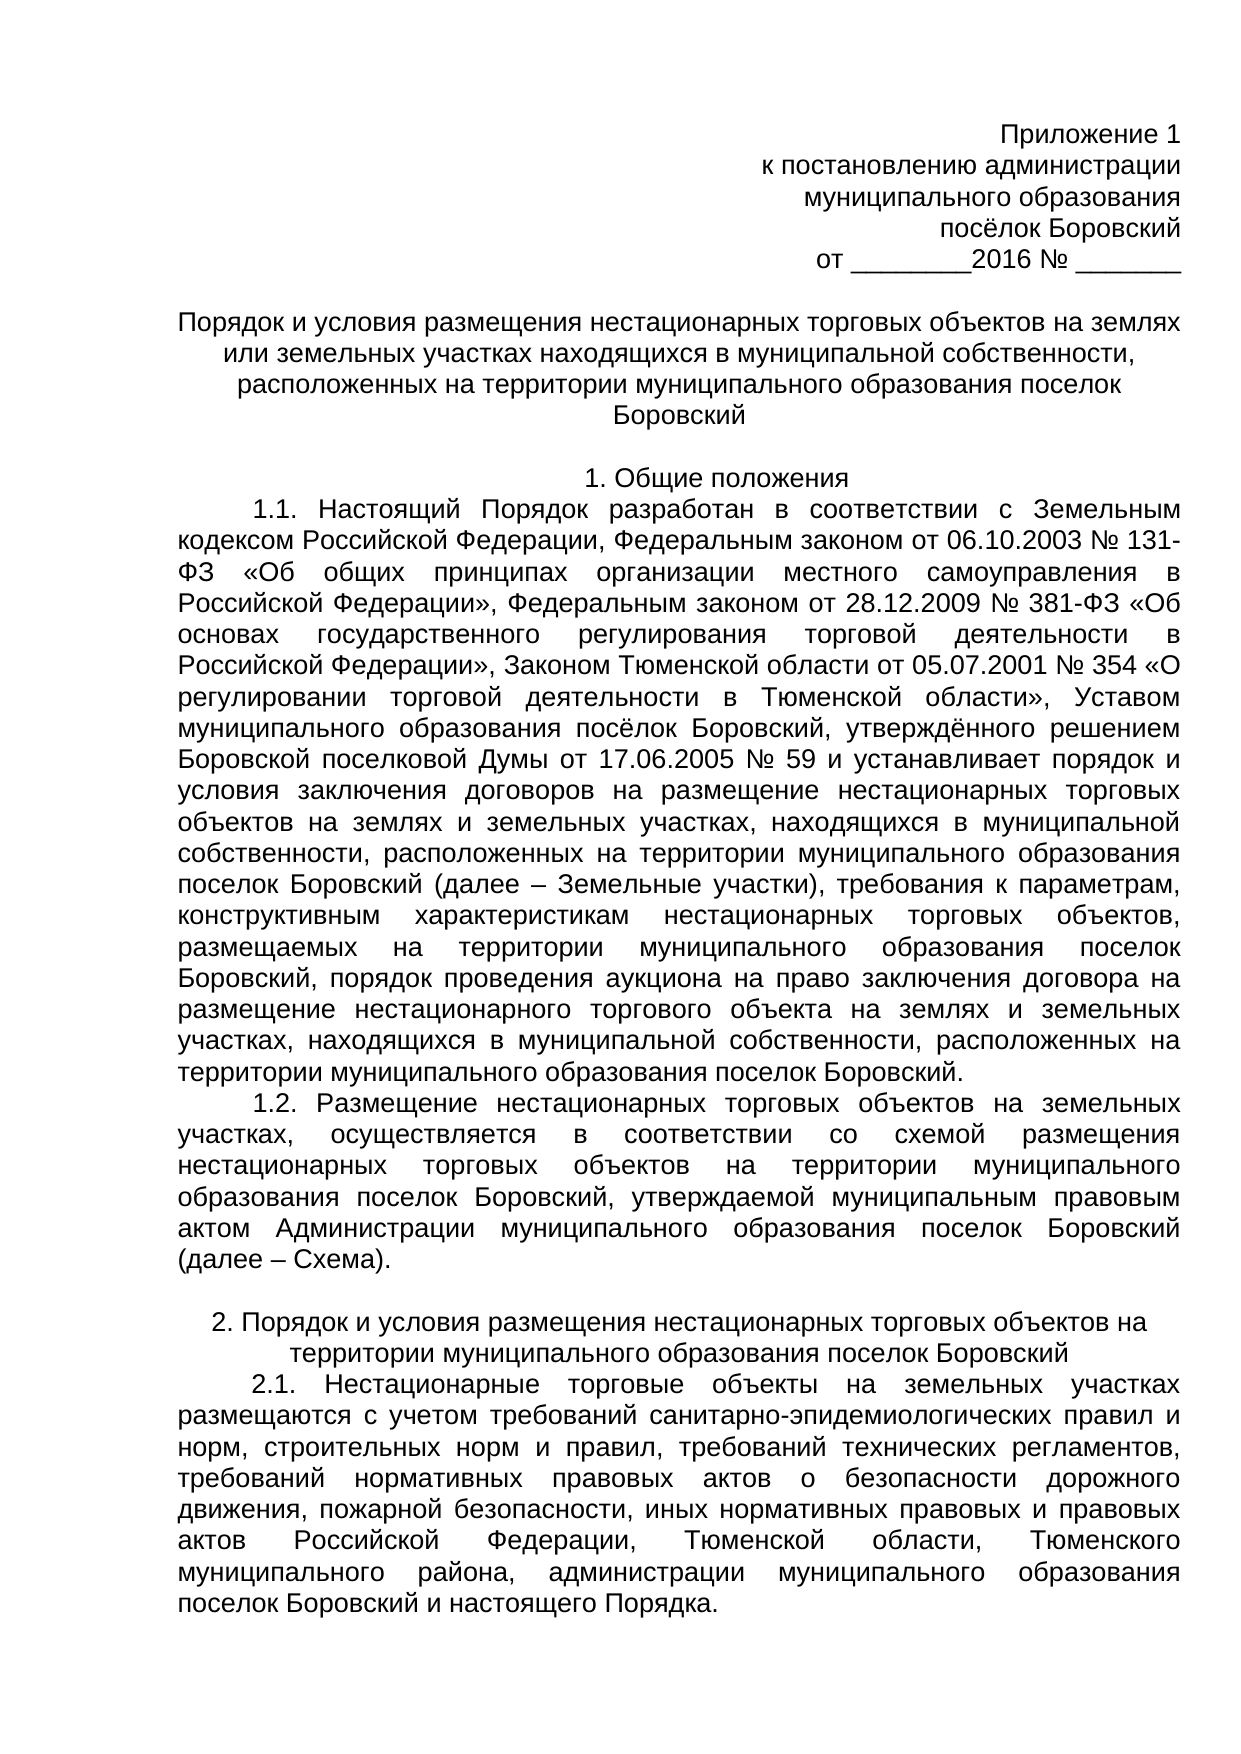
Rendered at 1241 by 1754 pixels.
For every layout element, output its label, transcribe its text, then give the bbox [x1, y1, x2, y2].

text посёлок Боровский [177, 212, 1181, 243]
text 1.2. Размещение нестационарных торговых объектов на земельных участках, осуществляется в соответствии со схемой размещения нестационарных торговых объектов на территории муниципального образования поселок Боровский, утверждаемой муниципальным правовым актом Администрации муниципального образования поселок Боровский (далее – Схема). [177, 1087, 1181, 1274]
text Порядок и условия размещения нестационарных торговых объектов на землях или земельных участках находящихся в муниципальной собственности, расположенных на территории муниципального образования поселок Боровский [177, 306, 1181, 431]
text Приложение 1 [177, 118, 1181, 149]
text муниципального образования [177, 181, 1181, 212]
text к постановлению администрации [177, 149, 1181, 181]
text 1. Общие положения [177, 462, 1181, 493]
text 2.1. Нестационарные торговые объекты на земельных участках размещаются с учетом требований санитарно-эпидемиологических правил и норм, строительных норм и правил, требований технических регламентов, требований нормативных правовых актов о безопасности дорожного движения, пожарной безопасности, иных нормативных правовых и правовых актов Российской Федерации, Тюменской области, Тюменского муниципального района, администрации муниципального образования поселок Боровский и настоящего Порядка. [177, 1368, 1181, 1618]
text от ________2016 № _______ [177, 243, 1181, 274]
text 2. Порядок и условия размещения нестационарных торговых объектов на территории муниципального образования поселок Боровский [177, 1306, 1181, 1368]
text 1.1. Настоящий Порядок разработан в соответствии с Земельным кодексом Российской Федерации, Федеральным законом от 06.10.2003 № 131-ФЗ «Об общих принципах организации местного самоуправления в Российской Федерации», Федеральным законом от 28.12.2009 № 381-ФЗ «Об основах государственного регулирования торговой деятельности в Российской Федерации», Законом Тюменской области от 05.07.2001 № 354 «О регулировании торговой деятельности в Тюменской области», Уставом муниципального образования посёлок Боровский, утверждённого решением Боровской поселковой Думы от 17.06.2005 № 59 и устанавливает порядок и условия заключения договоров на размещение нестационарных торговых объектов на землях и земельных участках, находящихся в муниципальной собственности, расположенных на территории муниципального образования поселок Боровский (далее – Земельные участки), требования к параметрам, конструктивным характеристикам нестационарных торговых объектов, размещаемых на территории муниципального образования поселок Боровский, порядок проведения аукциона на право заключения договора на размещение нестационарного торгового объекта на землях и земельных участках, находящихся в муниципальной собственности, расположенных на территории муниципального образования поселок Боровский. [177, 493, 1181, 1087]
